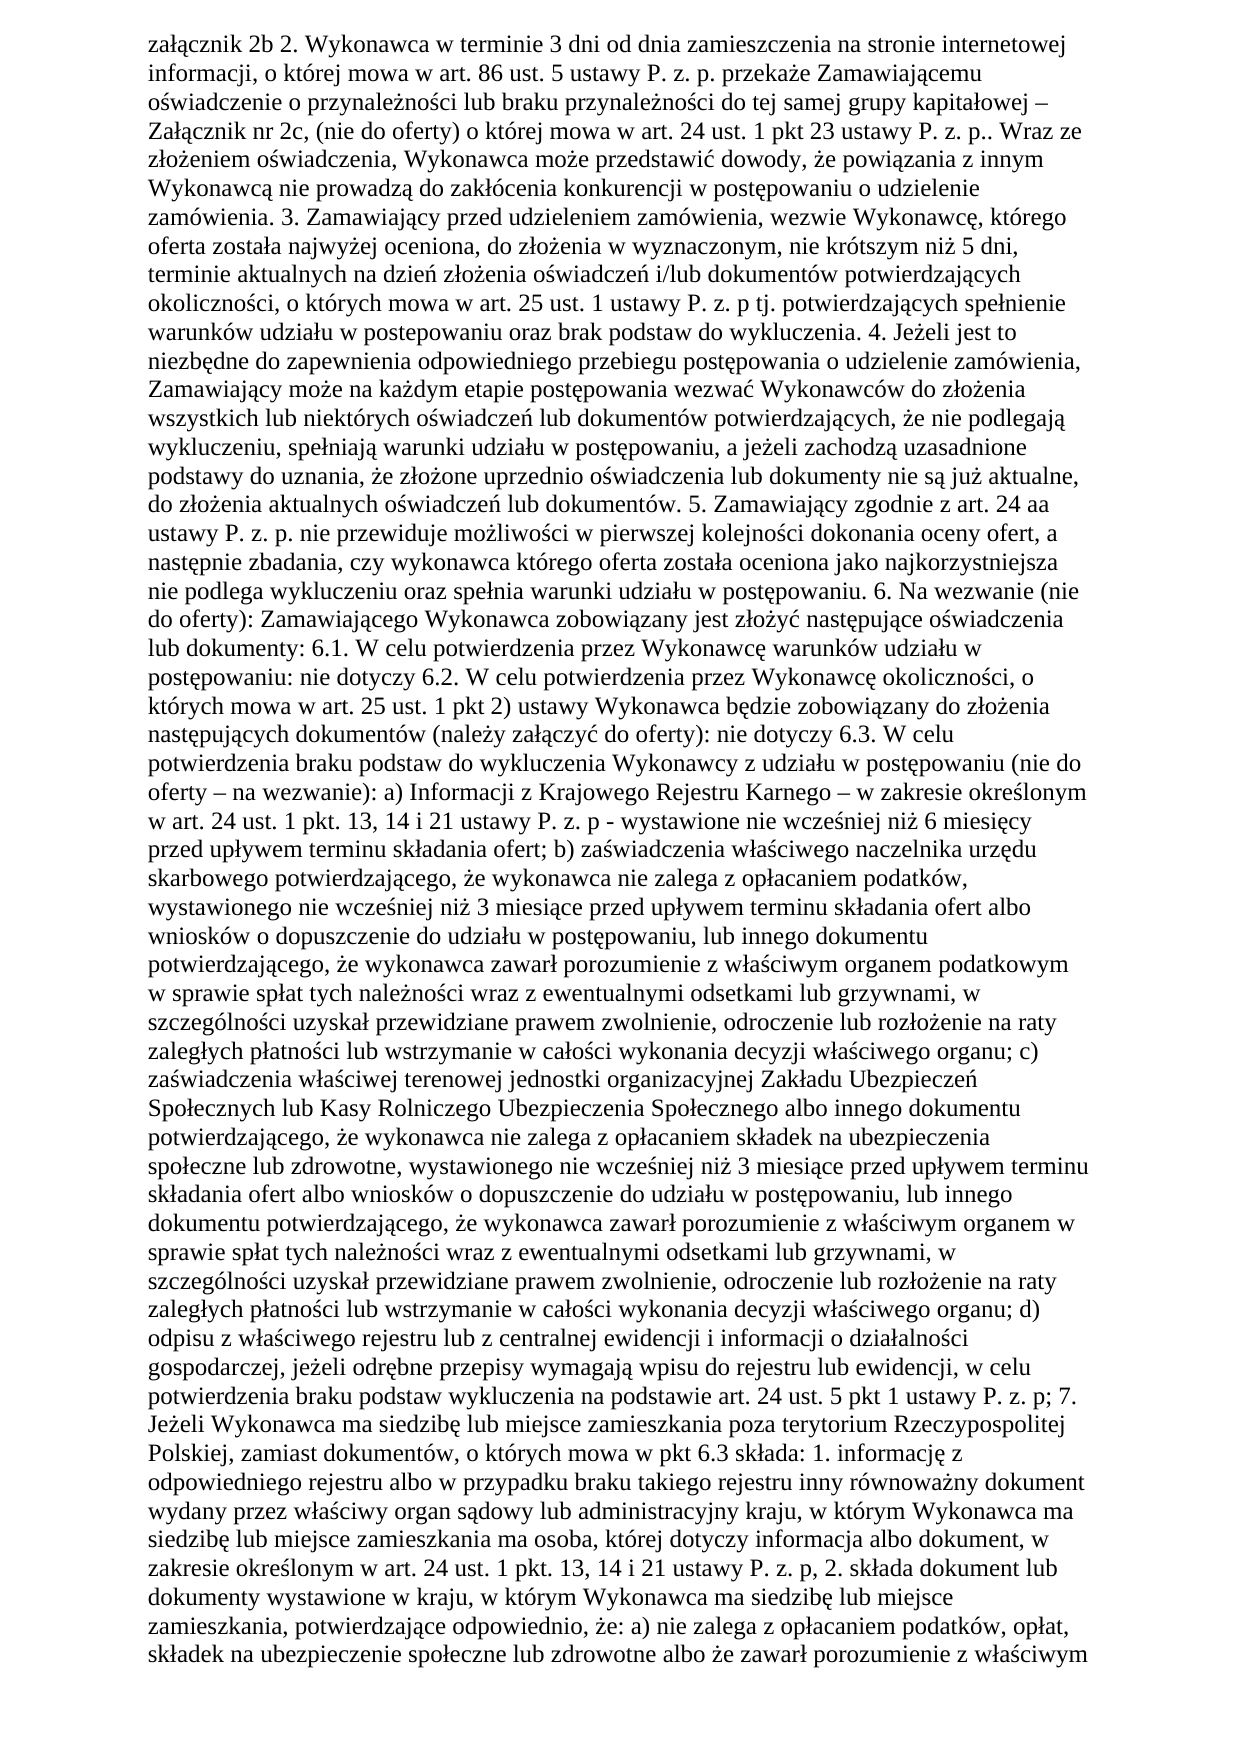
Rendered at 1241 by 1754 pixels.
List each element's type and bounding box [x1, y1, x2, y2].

text [148, 29, 1093, 1668]
